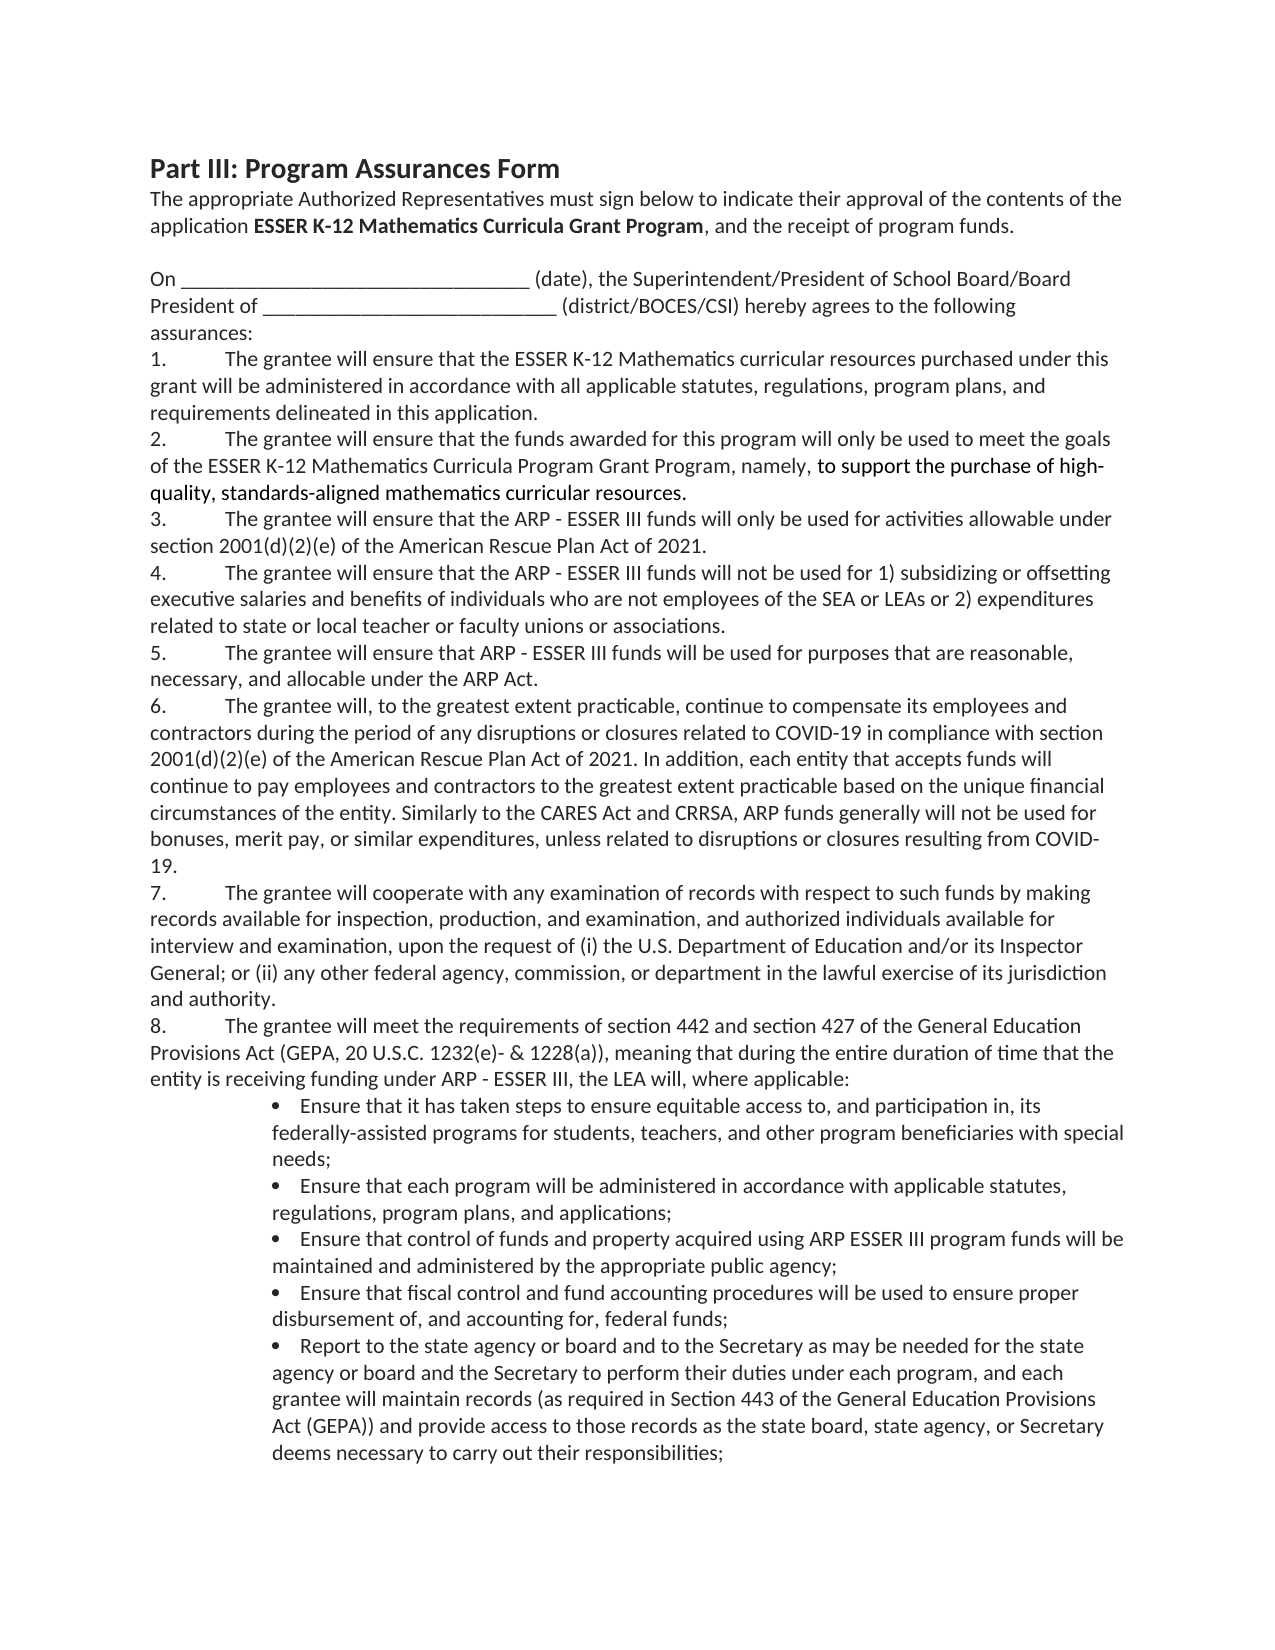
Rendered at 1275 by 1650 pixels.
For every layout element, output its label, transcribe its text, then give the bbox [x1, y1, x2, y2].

list The grantee will ensure that ARP - ESSER III funds will be used for purposes that are reasonable, necessary, and allocable under the ARP Act. [150, 639, 1125, 692]
list Report to the state agency or board and to the Secretary as may be needed for the state agency or board and the Secretary to perform their duties under each program, and each grantee will maintain records (as required in Section 443 of the General Education Provisions Act (GEPA)) and provide access to those records as the state board, state agency, or Secretary deems necessary to carry out their responsibilities; [272, 1332, 1125, 1466]
list The grantee will cooperate with any examination of records with respect to such funds by making records available for inspection, production, and examination, and authorized individuals available for interview and examination, upon the request of (i) the U.S. Department of Education and/or its Inspector General; or (ii) any other federal agency, commission, or department in the lawful exercise of its jurisdiction and authority. [150, 879, 1125, 1012]
list The grantee will ensure that the ARP - ESSER III funds will not be used for 1) subsidizing or offsetting executive salaries and benefits of individuals who are not employees of the SEA or LEAs or 2) expenditures related to state or local teacher or faculty unions or associations. [150, 559, 1125, 639]
list The grantee will ensure that the ESSER K-12 Mathematics curricular resources purchased under this grant will be administered in accordance with all applicable statutes, regulations, program plans, and requirements delineated in this application. [150, 346, 1125, 426]
list The grantee will, to the greatest extent practicable, continue to compensate its employees and contractors during the period of any disruptions or closures related to COVID-19 in compliance with section 2001(d)(2)(e) of the American Rescue Plan Act of 2021. In addition, each entity that accepts funds will continue to pay employees and contractors to the greatest extent practicable based on the unique financial circumstances of the entity. Similarly to the CARES Act and CRRSA, ARP funds generally will not be used for bonuses, merit pay, or similar expenditures, unless related to disruptions or closures resulting from COVID-19. [150, 692, 1125, 879]
list Ensure that each program will be administered in accordance with applicable statutes, regulations, program plans, and applications; [272, 1172, 1125, 1226]
text Part III: Program Assurances Form [150, 150, 1125, 186]
text The appropriate Authorized Representatives must sign below to indicate their approval of the contents of the application ESSER K-12 Mathematics Curricula Grant Program, and the receipt of program funds. [150, 186, 1125, 239]
list Ensure that control of funds and property acquired using ARP ESSER III program funds will be maintained and administered by the appropriate public agency; [272, 1226, 1125, 1279]
list Ensure that fiscal control and fund accounting procedures will be used to ensure proper disbursement of, and accounting for, federal funds; [272, 1279, 1125, 1332]
text On ________________________________ (date), the Superintendent/President of School Board/Board President of ___________________________ (district/BOCES/CSI) hereby agrees to the following assurances: [150, 266, 1125, 346]
list The grantee will ensure that the ARP - ESSER III funds will only be used for activities allowable under section 2001(d)(2)(e) of the American Rescue Plan Act of 2021. [150, 506, 1125, 559]
list The grantee will meet the requirements of section 442 and section 427 of the General Education Provisions Act (GEPA, 20 U.S.C. 1232(e)- & 1228(a)), meaning that during the entire duration of time that the entity is receiving funding under ARP - ESSER III, the LEA will, where applicable: [150, 1012, 1125, 1092]
list Ensure that it has taken steps to ensure equitable access to, and participation in, its federally-assisted programs for students, teachers, and other program beneficiaries with special needs; [272, 1092, 1125, 1172]
list The grantee will ensure that the funds awarded for this program will only be used to meet the goals of the ESSER K-12 Mathematics Curricula Program Grant Program, namely, to support the purchase of high-quality, standards-aligned mathematics curricular resources. [150, 426, 1125, 506]
